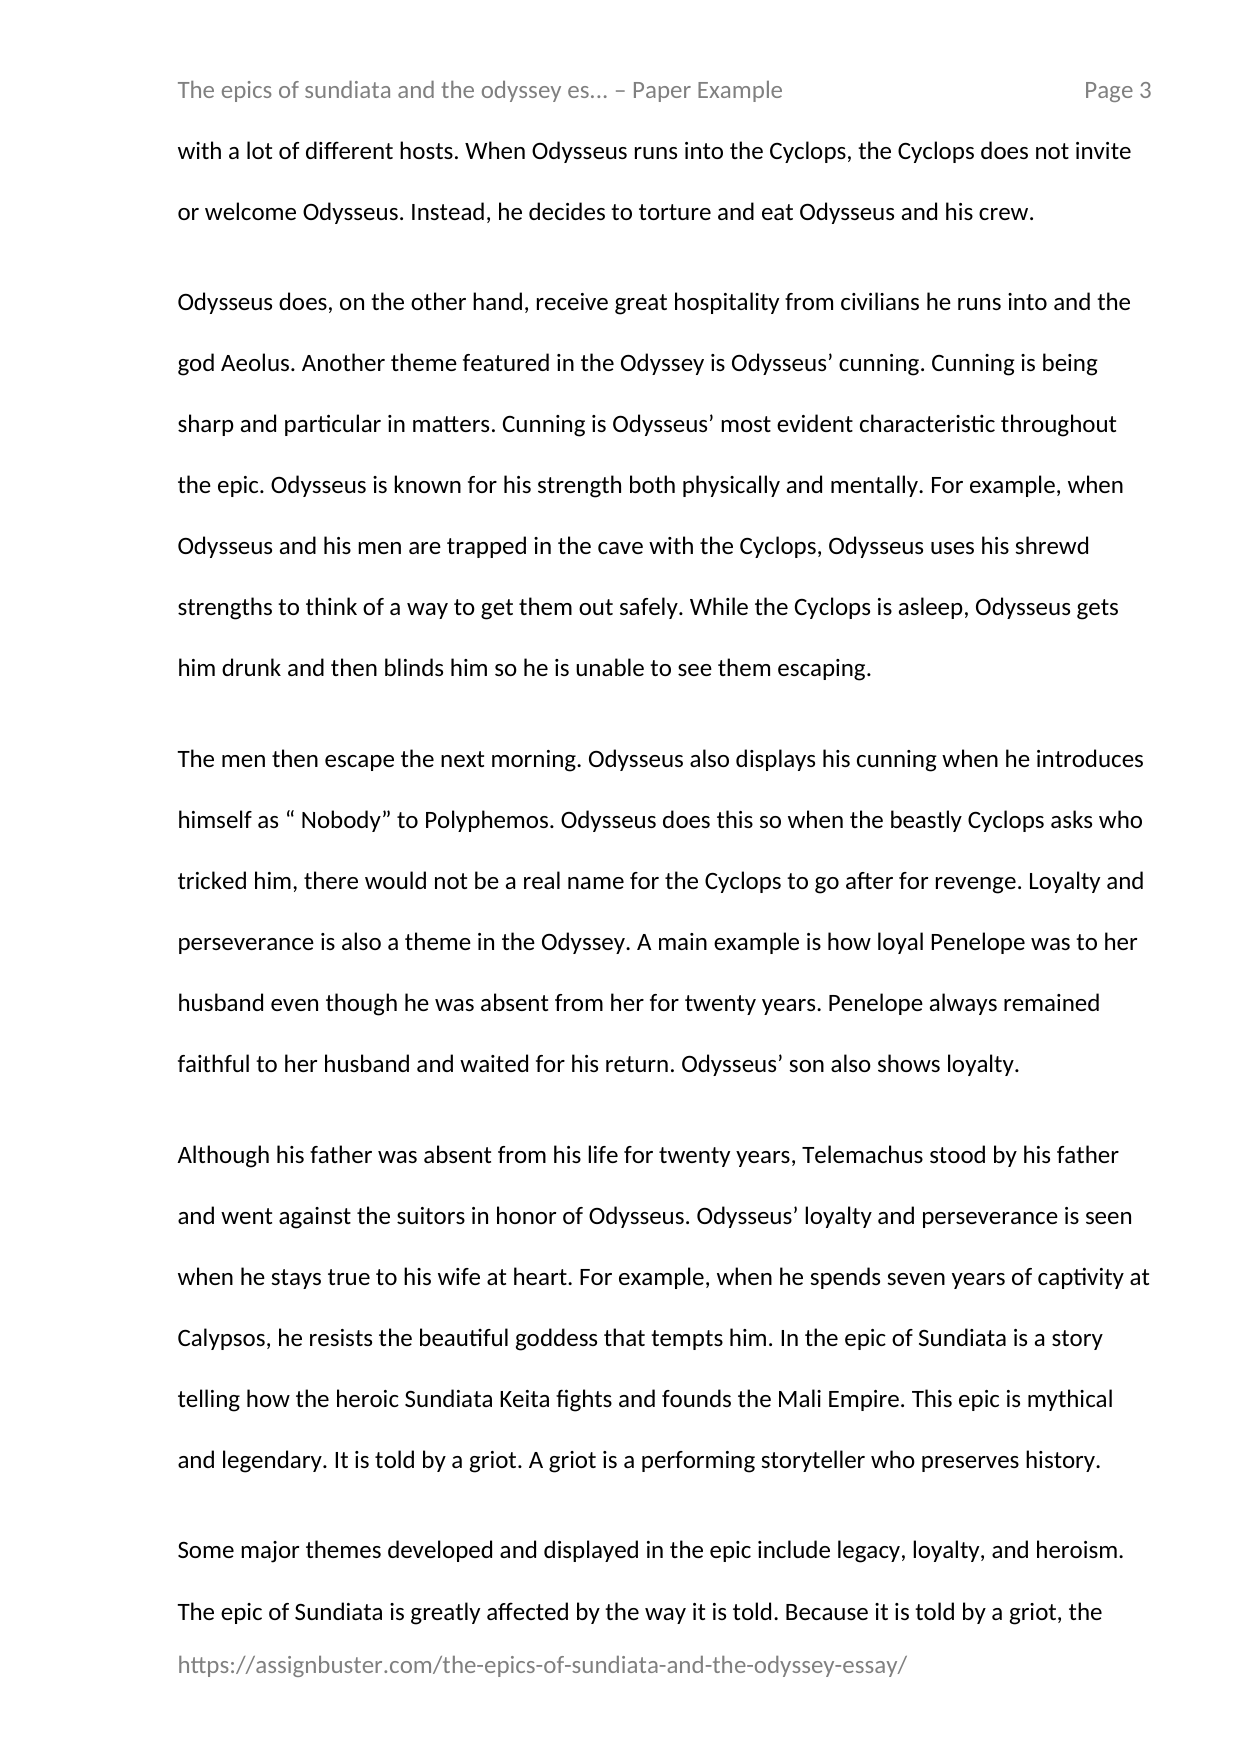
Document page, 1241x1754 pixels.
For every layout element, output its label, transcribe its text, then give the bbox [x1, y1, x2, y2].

text Although his father was absent from his life for twenty years, Telemachus stood by his father and went against the suitors in honor of Odysseus. Odysseus’ loyalty and perseverance is seen when he stays true to his wife at heart. For example, when he spends seven years of captivity at Calypsos, he resists the beautiful goddess that tempts him. In the epic of Sundiata is a story telling how the heroic Sundiata Keita fights and founds the Mali Empire. This epic is mythical and legendary. It is told by a griot. A griot is a performing storyteller who preserves history. [177, 1139, 1152, 1474]
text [177, 135, 1152, 226]
text The men then escape the next morning. Odysseus also displays his cunning when he introduces himself as “ Nobody” to Polyphemos. Odysseus does this so when the beastly Cyclops asks who tricked him, there would not be a real name for the Cyclops to go after for revenge. Loyalty and perseverance is also a theme in the Odyssey. A main example is how loyal Penelope was to her husband even though he was absent from her for twenty years. Penelope always remained faithful to her husband and waited for his return. Odysseus’ son also shows loyalty. [177, 743, 1152, 1079]
text Odysseus does, on the other hand, receive great hospitality from civilians he runs into and the god Aeolus. Another theme featured in the Odyssey is Odysseus’ cunning. Cunning is being sharp and particular in matters. Cunning is Odysseus’ most evident characteristic throughout the epic. Odysseus is known for his strength both physically and mentally. For example, when Odysseus and his men are trapped in the cave with the Cyclops, Odysseus uses his shrewd strengths to think of a way to get them out safely. While the Cyclops is asleep, Odysseus gets him drunk and then blinds him so he is unable to see them escaping. [177, 286, 1152, 683]
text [177, 1534, 1152, 1626]
